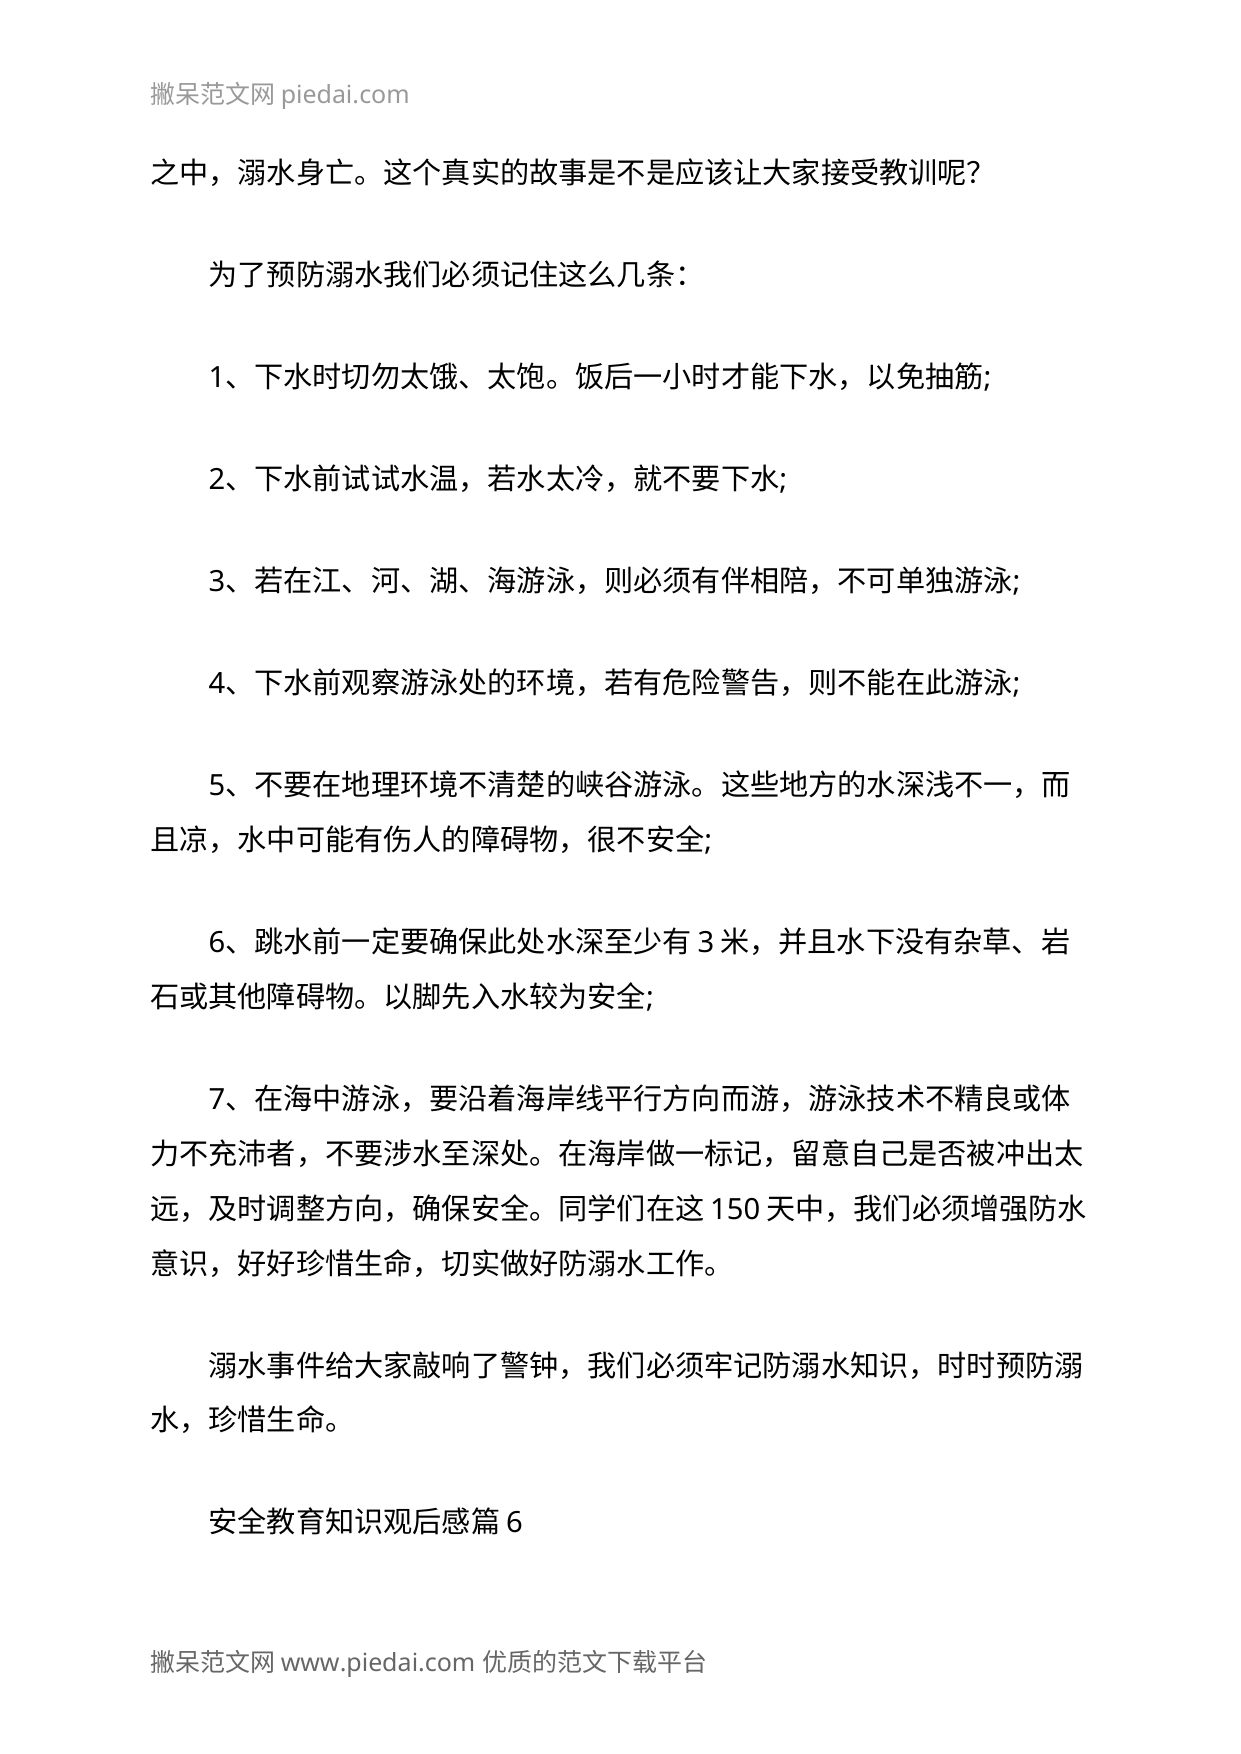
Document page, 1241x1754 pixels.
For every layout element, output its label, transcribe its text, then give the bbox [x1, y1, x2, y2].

text 5、不要在地理环境不清楚的峡谷游泳。这些地方的水深浅不一，而且凉，水中可能有伤人的障碍物，很不安全; [150, 761, 1090, 859]
text 安全教育知识观后感篇6 [150, 1499, 1090, 1541]
text 3、若在江、河、湖、海游泳，则必须有伴相陪，不可单独游泳; [150, 557, 1090, 600]
text 6、跳水前一定要确保此处水深至少有3米，并且水下没有杂草、岩石或其他障碍物。以脚先入水较为安全; [150, 918, 1090, 1016]
text 为了预防溺水我们必须记住这么几条： [150, 252, 1090, 294]
text 7、在海中游泳，要沿着海岸线平行方向而游，游泳技术不精良或体力不充沛者，不要涉水至深处。在海岸做一标记，留意自己是否被冲出太远，及时调整方向，确保安全。同学们在这150天中，我们必须增强防水意识，好好珍惜生命，切实做好防溺水工作。 [150, 1075, 1090, 1283]
text 2、下水前试试水温，若水太冷，就不要下水; [150, 456, 1090, 498]
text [150, 150, 1090, 192]
text 4、下水前观察游泳处的环境，若有危险警告，则不能在此游泳; [150, 659, 1090, 702]
text 1、下水时切勿太饿、太饱。饭后一小时才能下水，以免抽筋; [150, 353, 1090, 396]
text 溺水事件给大家敲响了警钟，我们必须牢记防溺水知识，时时预防溺水，珍惜生命。 [150, 1342, 1090, 1439]
